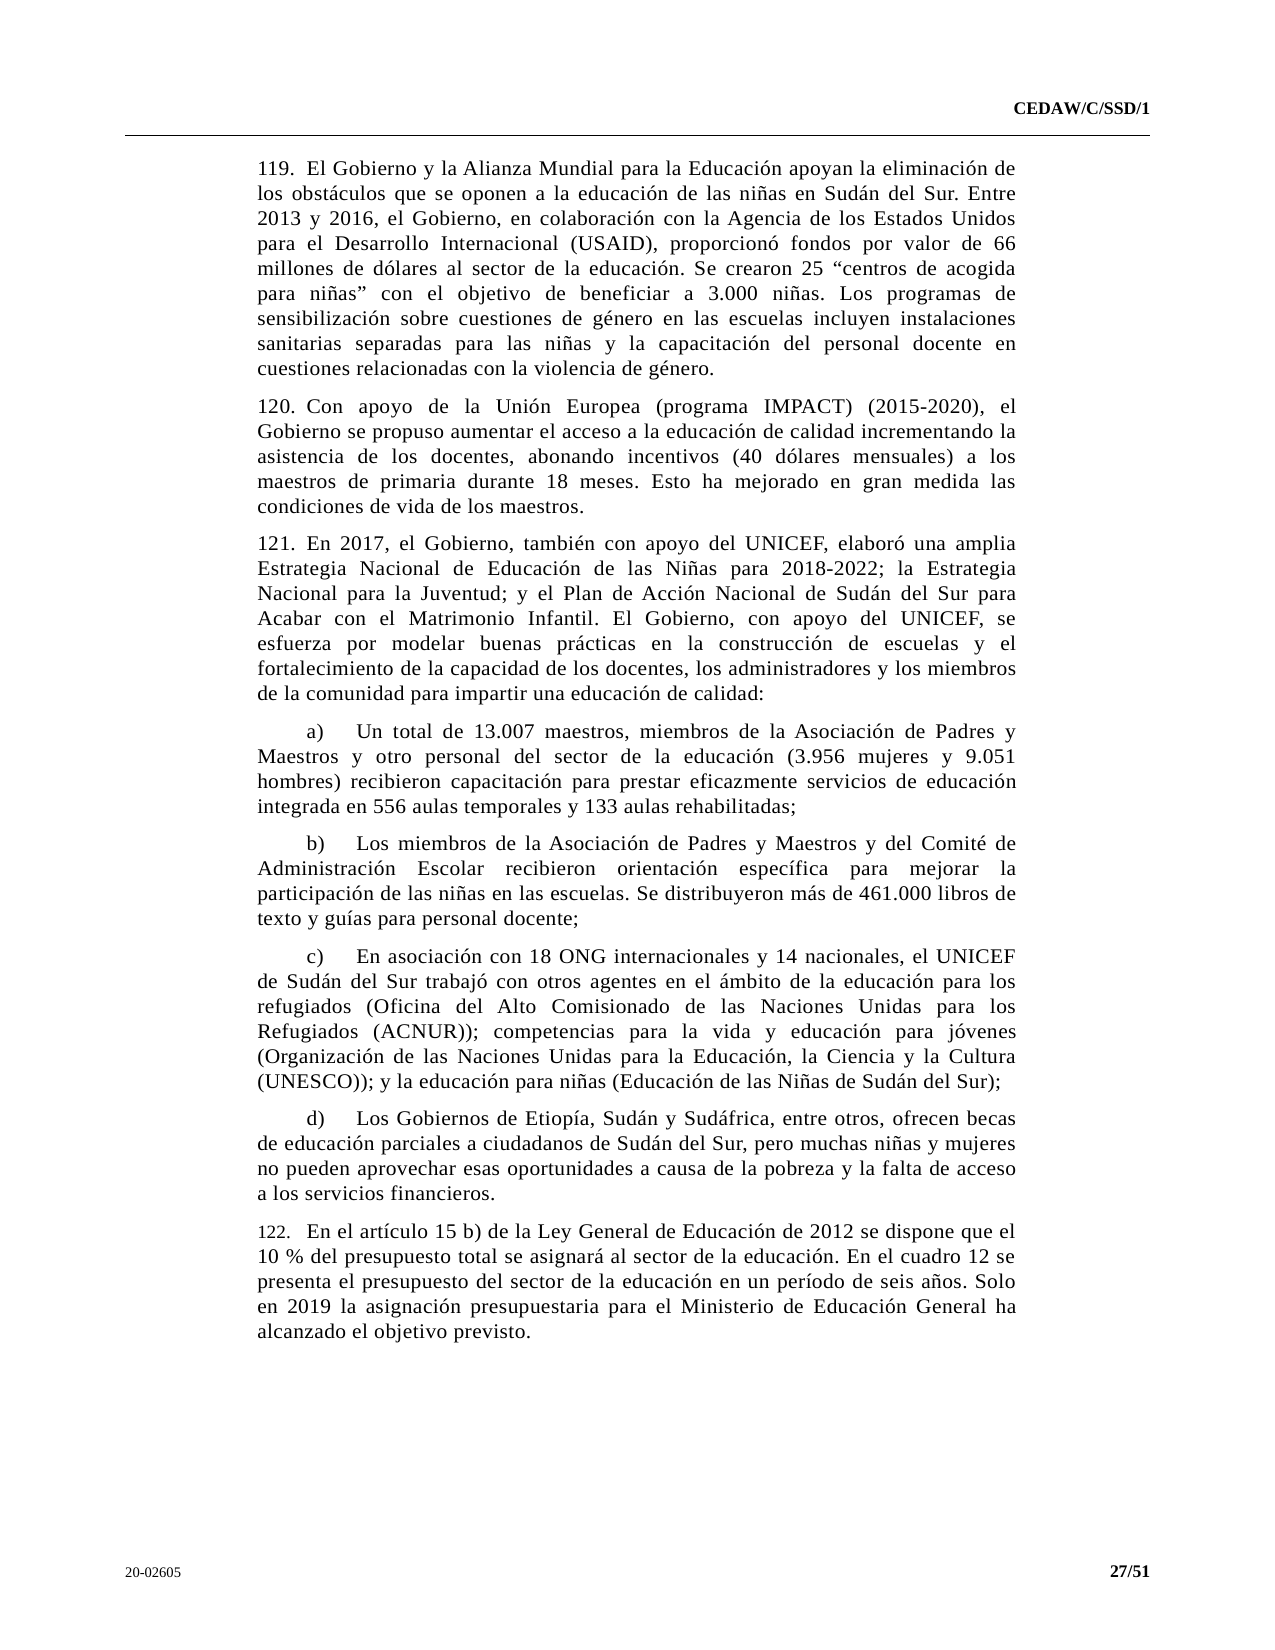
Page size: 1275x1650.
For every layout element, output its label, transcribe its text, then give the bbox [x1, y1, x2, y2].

list Con apoyo de la Unión Europea (programa IMPACT) (2015-2020), el Gobierno se propuso aumentar el acceso a la educación de calidad incrementando la asistencia de los docentes, abonando incentivos (40 dólares mensuales) a los maestros de primaria durante 18 meses. Esto ha mejorado en gran medida las condiciones de vida de los maestros. [257, 393, 1018, 518]
text d) Los Gobiernos de Etiopía, Sudán y Sudáfrica, entre otros, ofrecen becas de educación parciales a ciudadanos de Sudán del Sur, pero muchas niñas y mujeres no pueden aprovechar esas oportunidades a causa de la pobreza y la falta de acceso a los servicios financieros. [257, 1106, 1018, 1206]
list El Gobierno y la Alianza Mundial para la Educación apoyan la eliminación de los obstáculos que se oponen a la educación de las niñas en Sudán del Sur. Entre 2013 y 2016, el Gobierno, en colaboración con la Agencia de los Estados Unidos para el Desarrollo Internacional (USAID), proporcionó fondos por valor de 66 millones de dólares al sector de la educación. Se crearon 25 “centros de acogida para niñas” con el objetivo de beneficiar a 3.000 niñas. Los programas de sensibilización sobre cuestiones de género en las escuelas incluyen instalaciones sanitarias separadas para las niñas y la capacitación del personal docente en cuestiones relacionadas con la violencia de género. [257, 156, 1018, 381]
text a) Un total de 13.007 maestros, miembros de la Asociación de Padres y Maestros y otro personal del sector de la educación (3.956 mujeres y 9.051 hombres) recibieron capacitación para prestar eficazmente servicios de educación integrada en 556 aulas temporales y 133 aulas rehabilitadas; [257, 718, 1018, 818]
list En el artículo 15 b) de la Ley General de Educación de 2012 se dispone que el 10 % del presupuesto total se asignará al sector de la educación. En el cuadro 12 se presenta el presupuesto del sector de la educación en un período de seis años. Solo en 2019 la asignación presupuestaria para el Ministerio de Educación General ha alcanzado el objetivo previsto. [257, 1218, 1018, 1343]
text b) Los miembros de la Asociación de Padres y Maestros y del Comité de Administración Escolar recibieron orientación específica para mejorar la participación de las niñas en las escuelas. Se distribuyeron más de 461.000 libros de texto y guías para personal docente; [257, 831, 1018, 931]
text c) En asociación con 18 ONG internacionales y 14 nacionales, el UNICEF de Sudán del Sur trabajó con otros agentes en el ámbito de la educación para los refugiados (Oficina del Alto Comisionado de las Naciones Unidas para los Refugiados (ACNUR)); competencias para la vida y educación para jóvenes (Organización de las Naciones Unidas para la Educación, la Ciencia y la Cultura (UNESCO)); y la educación para niñas (Educación de las Niñas de Sudán del Sur); [257, 943, 1018, 1093]
list En 2017, el Gobierno, también con apoyo del UNICEF, elaboró una amplia Estrategia Nacional de Educación de las Niñas para 2018-2022; la Estrategia Nacional para la Juventud; y el Plan de Acción Nacional de Sudán del Sur para Acabar con el Matrimonio Infantil. El Gobierno, con apoyo del UNICEF, se esfuerza por modelar buenas prácticas en la construcción de escuelas y el fortalecimiento de la capacidad de los docentes, los administradores y los miembros de la comunidad para impartir una educación de calidad: [257, 531, 1018, 706]
